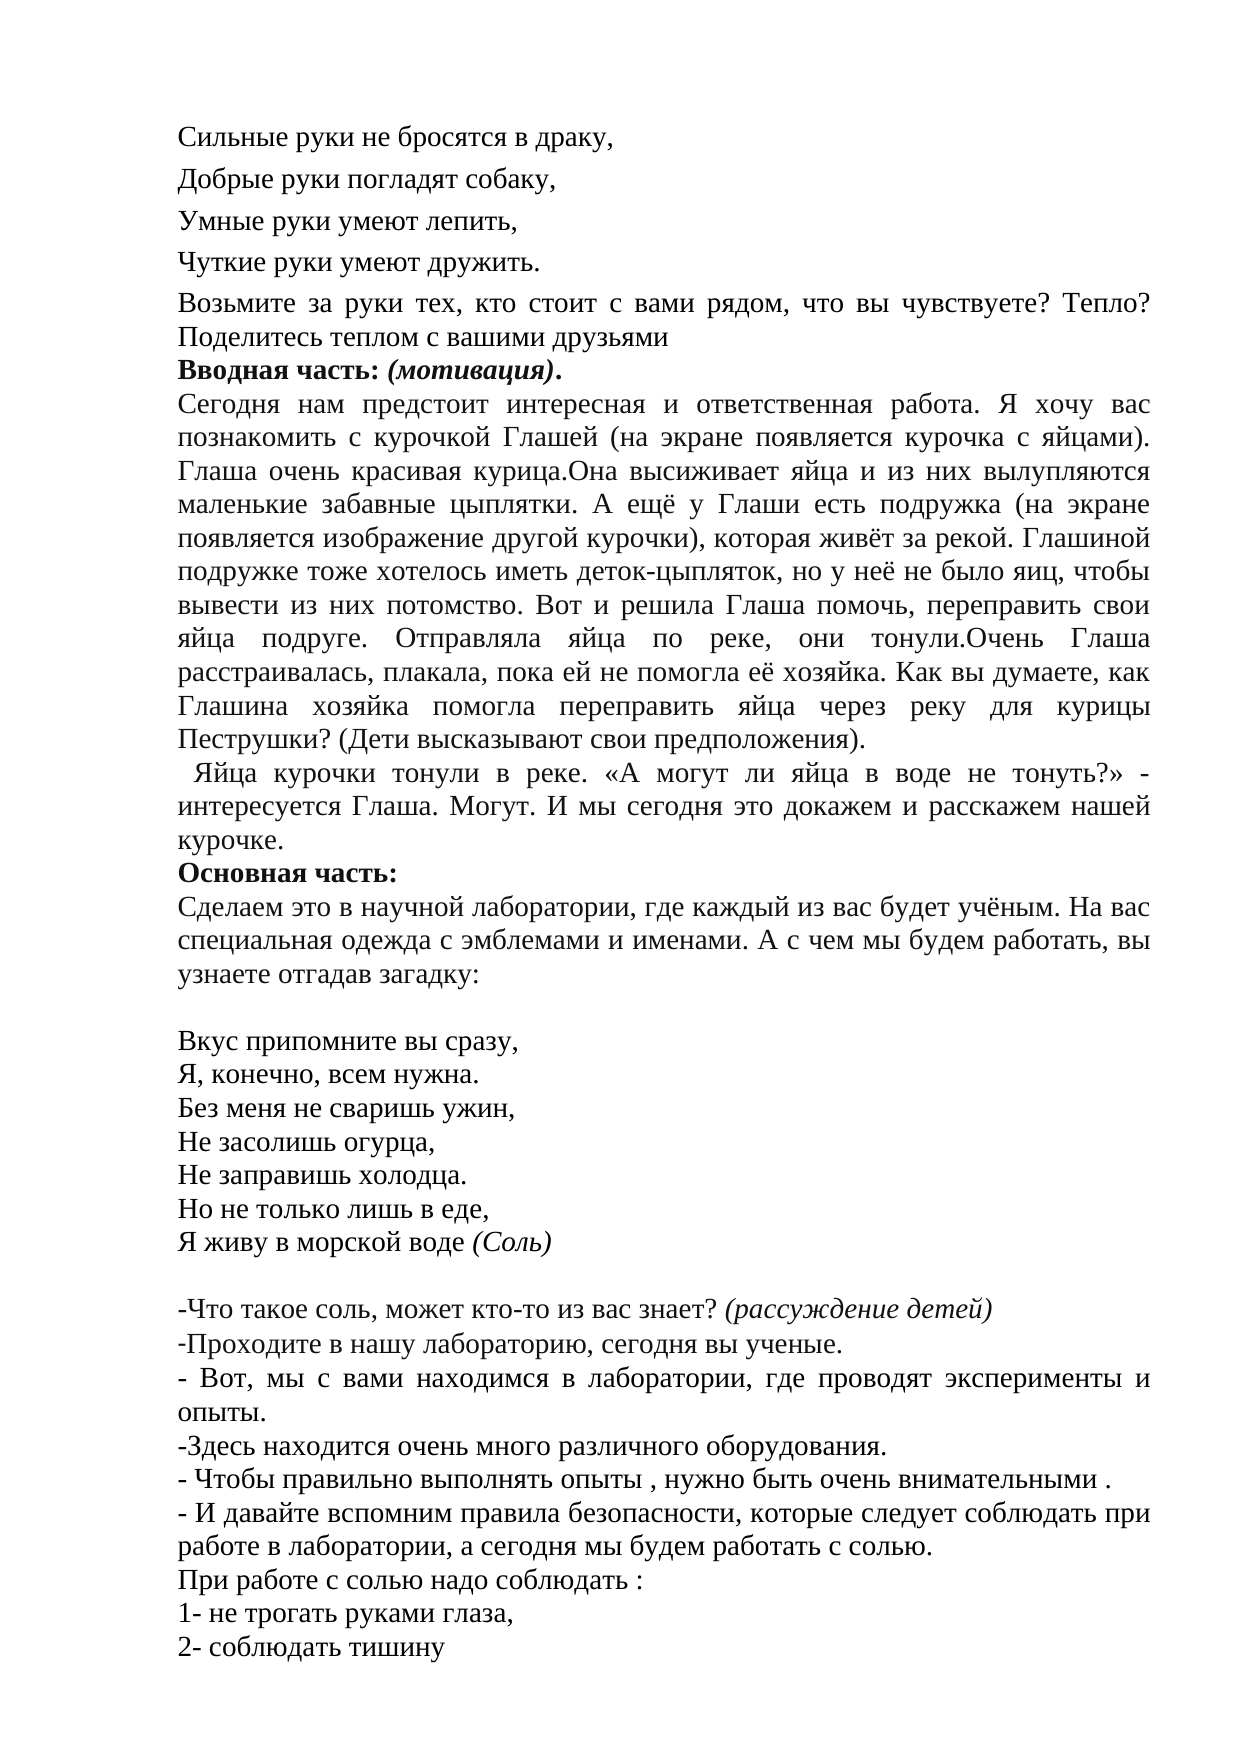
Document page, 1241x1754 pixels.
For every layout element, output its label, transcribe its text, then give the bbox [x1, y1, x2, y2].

text - И давайте вспомним правила безопасности, которые следует соблюдать при работе в лаборатории, а сегодня мы будем работать с солью. [177, 1495, 1152, 1562]
text -Что такое соль, может кто-то из вас знает? (рассуждение детей) [177, 1291, 1152, 1325]
text - Вот, мы с вами находимся в лаборатории, где проводят эксперименты и опыты. [177, 1361, 1152, 1428]
text 1- не трогать руками глаза, [177, 1595, 1152, 1629]
text Но не только лишь в еде, [177, 1191, 1152, 1224]
text Я живу в морской воде (Соль) [177, 1224, 1152, 1258]
text Умные руки умеют лепить, [177, 202, 1152, 236]
text Не заправишь холодца. [177, 1157, 1152, 1191]
text Сделаем это в научной лаборатории, где каждый из вас будет учёным. На вас специальная одежда с эмблемами и именами. А с чем мы будем работать, вы узнаете отгадав загадку: [177, 889, 1152, 989]
text Возьмите за руки тех, кто стоит с вами рядом, что вы чувствуете? Тепло? Поделитесь теплом с вашими друзьями [177, 285, 1152, 352]
text Сильные руки не бросятся в драку, [177, 118, 1152, 153]
text Без меня не сваришь ужин, [177, 1090, 1152, 1124]
text Я, конечно, всем нужна. [177, 1057, 1152, 1090]
text Основная часть: [177, 855, 1152, 889]
text Вводная часть: (мотивация). [177, 352, 1152, 386]
text Чуткие руки умеют дружить. [177, 243, 1152, 278]
text -Здесь находится очень много различного оборудования. [177, 1428, 1152, 1461]
text - Чтобы правильно выполнять опыты , нужно быть очень внимательными . [177, 1461, 1152, 1495]
text Вкус припомните вы сразу, [177, 1023, 1152, 1057]
text Яйца курочки тонули в реке. «А могут ли яйца в воде не тонуть?» - интересуется Глаша. Могут. И мы сегодня это докажем и расскажем нашей курочке. [177, 755, 1152, 855]
text Не засолишь огурца, [177, 1124, 1152, 1157]
text Сегодня нам предстоит интересная и ответственная работа. Я хочу вас познакомить с курочкой Глашей (на экране появляется курочка с яйцами). Глаша очень красивая курица.Она высиживает яйца и из них вылупляются маленькие забавные цыплятки. А ещё у Глаши есть подружка (на экране появляется изображение другой курочки), которая живёт за рекой. Глашиной подружке тоже хотелось иметь деток-цыпляток, но у неё не было яиц, чтобы вывести из них потомство. Вот и решила Глаша помочь, переправить свои яйца подруге. Отправляла яйца по реке, они тонули.Очень Глаша расстраивалась, плакала, пока ей не помогла её хозяйка. Как вы думаете, как Глашина хозяйка помогла переправить яйца через реку для курицы Пеструшки? (Дети высказывают свои предположения). [177, 386, 1152, 755]
text -Проходите в нашу лабораторию, сегодня вы ученые. [177, 1325, 1152, 1361]
text 2- соблюдать тишину [177, 1629, 1152, 1662]
text Добрые руки погладят собаку, [177, 160, 1152, 194]
text При работе с солью надо соблюдать : [177, 1562, 1152, 1595]
